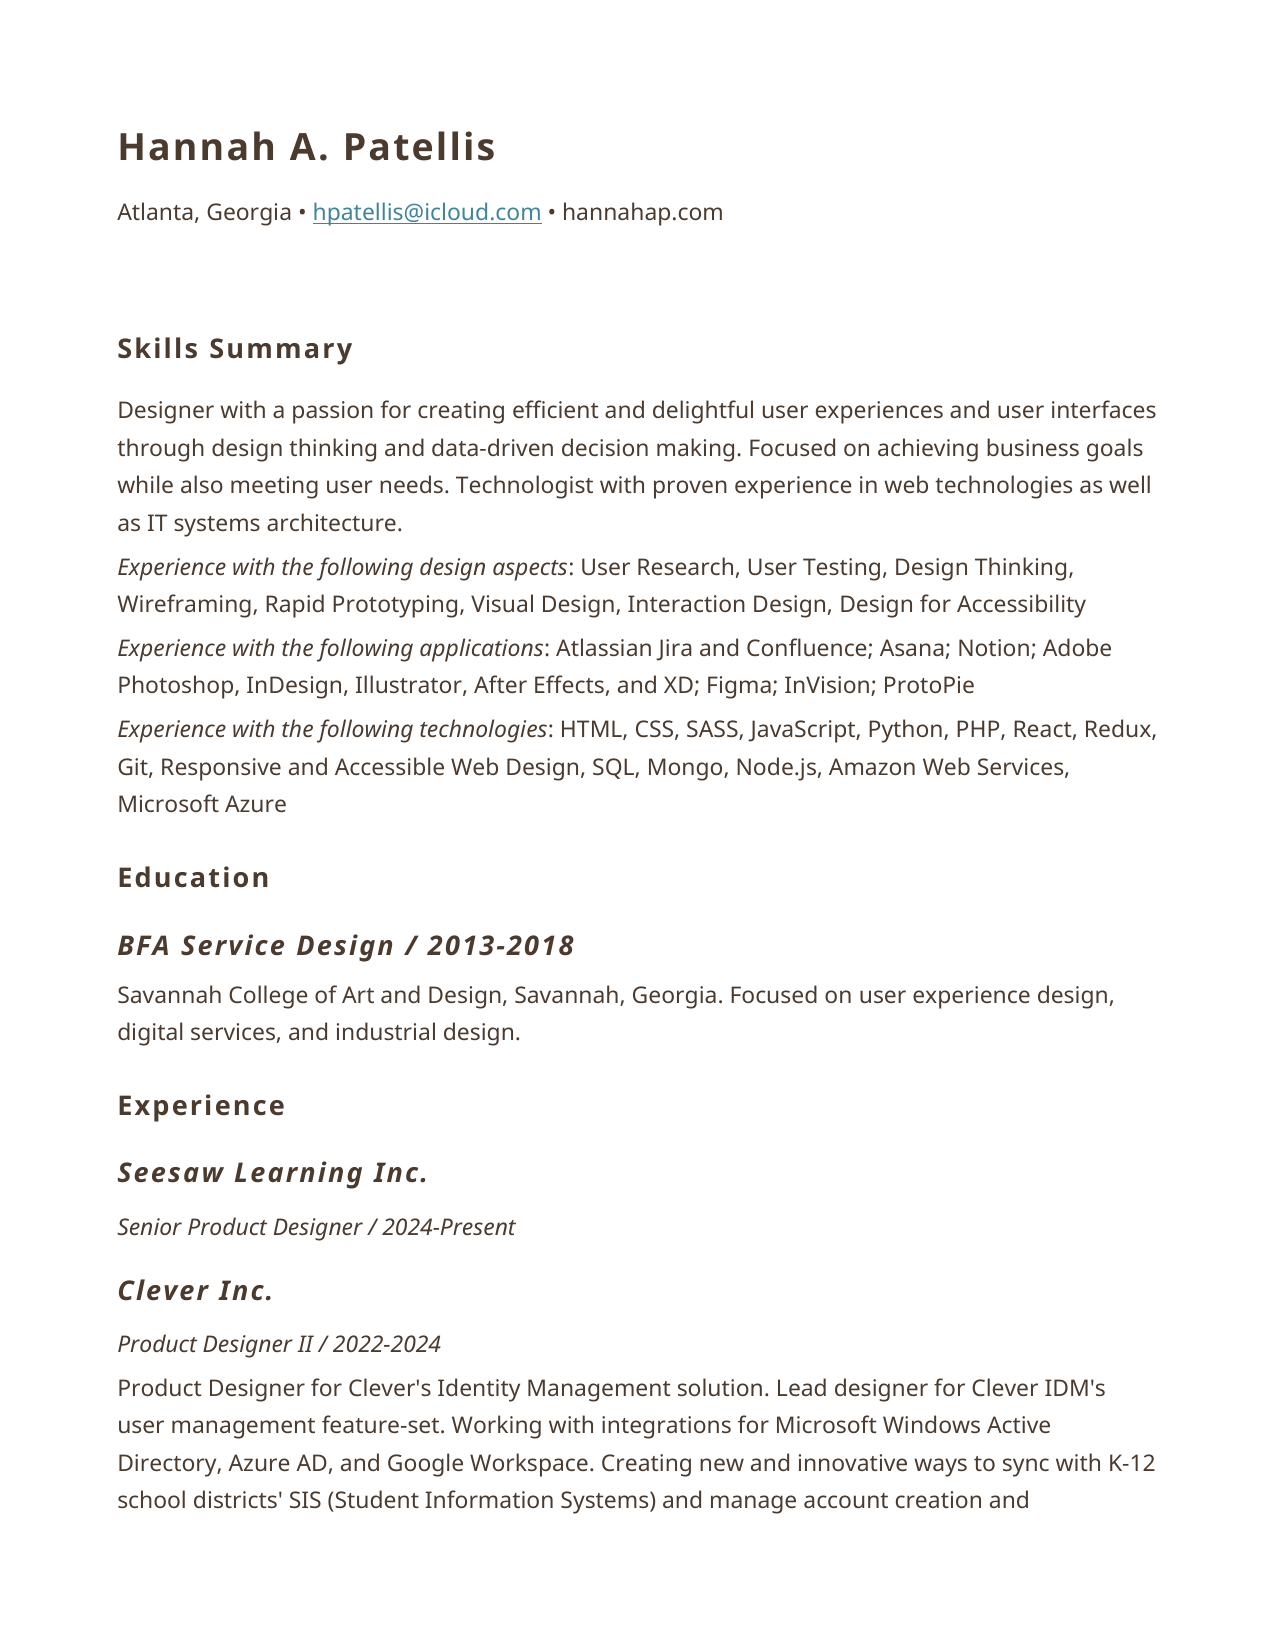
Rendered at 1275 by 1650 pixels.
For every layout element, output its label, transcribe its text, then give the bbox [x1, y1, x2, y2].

text Savannah College of Art and Design, Savannah, Georgia. Focused on user experience design, digital services, and industrial design. [117, 978, 1158, 1047]
text Hannah A. Patellis [117, 120, 1158, 171]
subtitle Clever Inc. [117, 1271, 1158, 1308]
text Experience with the following technologies: HTML, CSS, SASS, JavaScript, Python, PHP, React, Redux, Git, Responsive and Accessible Web Design, SQL, Mongo, Node.js, Amazon Web Services, Microsoft Azure [117, 713, 1158, 819]
text Atlanta, Georgia • hpatellis@icloud.com • hannahap.com [117, 196, 1158, 227]
text Experience with the following design aspects: User Research, User Testing, Design Thinking, Wireframing, Rapid Prototyping, Visual Design, Interaction Design, Design for Accessibility [117, 551, 1158, 619]
subtitle Seesaw Learning Inc. [117, 1154, 1158, 1191]
subtitle Product Designer II / 2022-2024 [117, 1328, 1158, 1359]
text Experience with the following applications: Atlassian Jira and Confluence; Asana; Notion; Adobe Photoshop, InDesign, Illustrator, After Effects, and XD; Figma; InVision; ProtoPie [117, 632, 1158, 701]
subtitle BFA Service Design / 2013-2018 [117, 926, 1158, 963]
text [117, 1371, 1158, 1515]
subtitle Senior Product Designer / 2024-Present [117, 1211, 1158, 1242]
text Designer with a passion for creating efficient and delightful user experiences and user interfaces through design thinking and data-driven decision making. Focused on achieving business goals while also meeting user needs. Technologist with proven experience in web technologies as well as IT systems architecture. [117, 394, 1158, 538]
